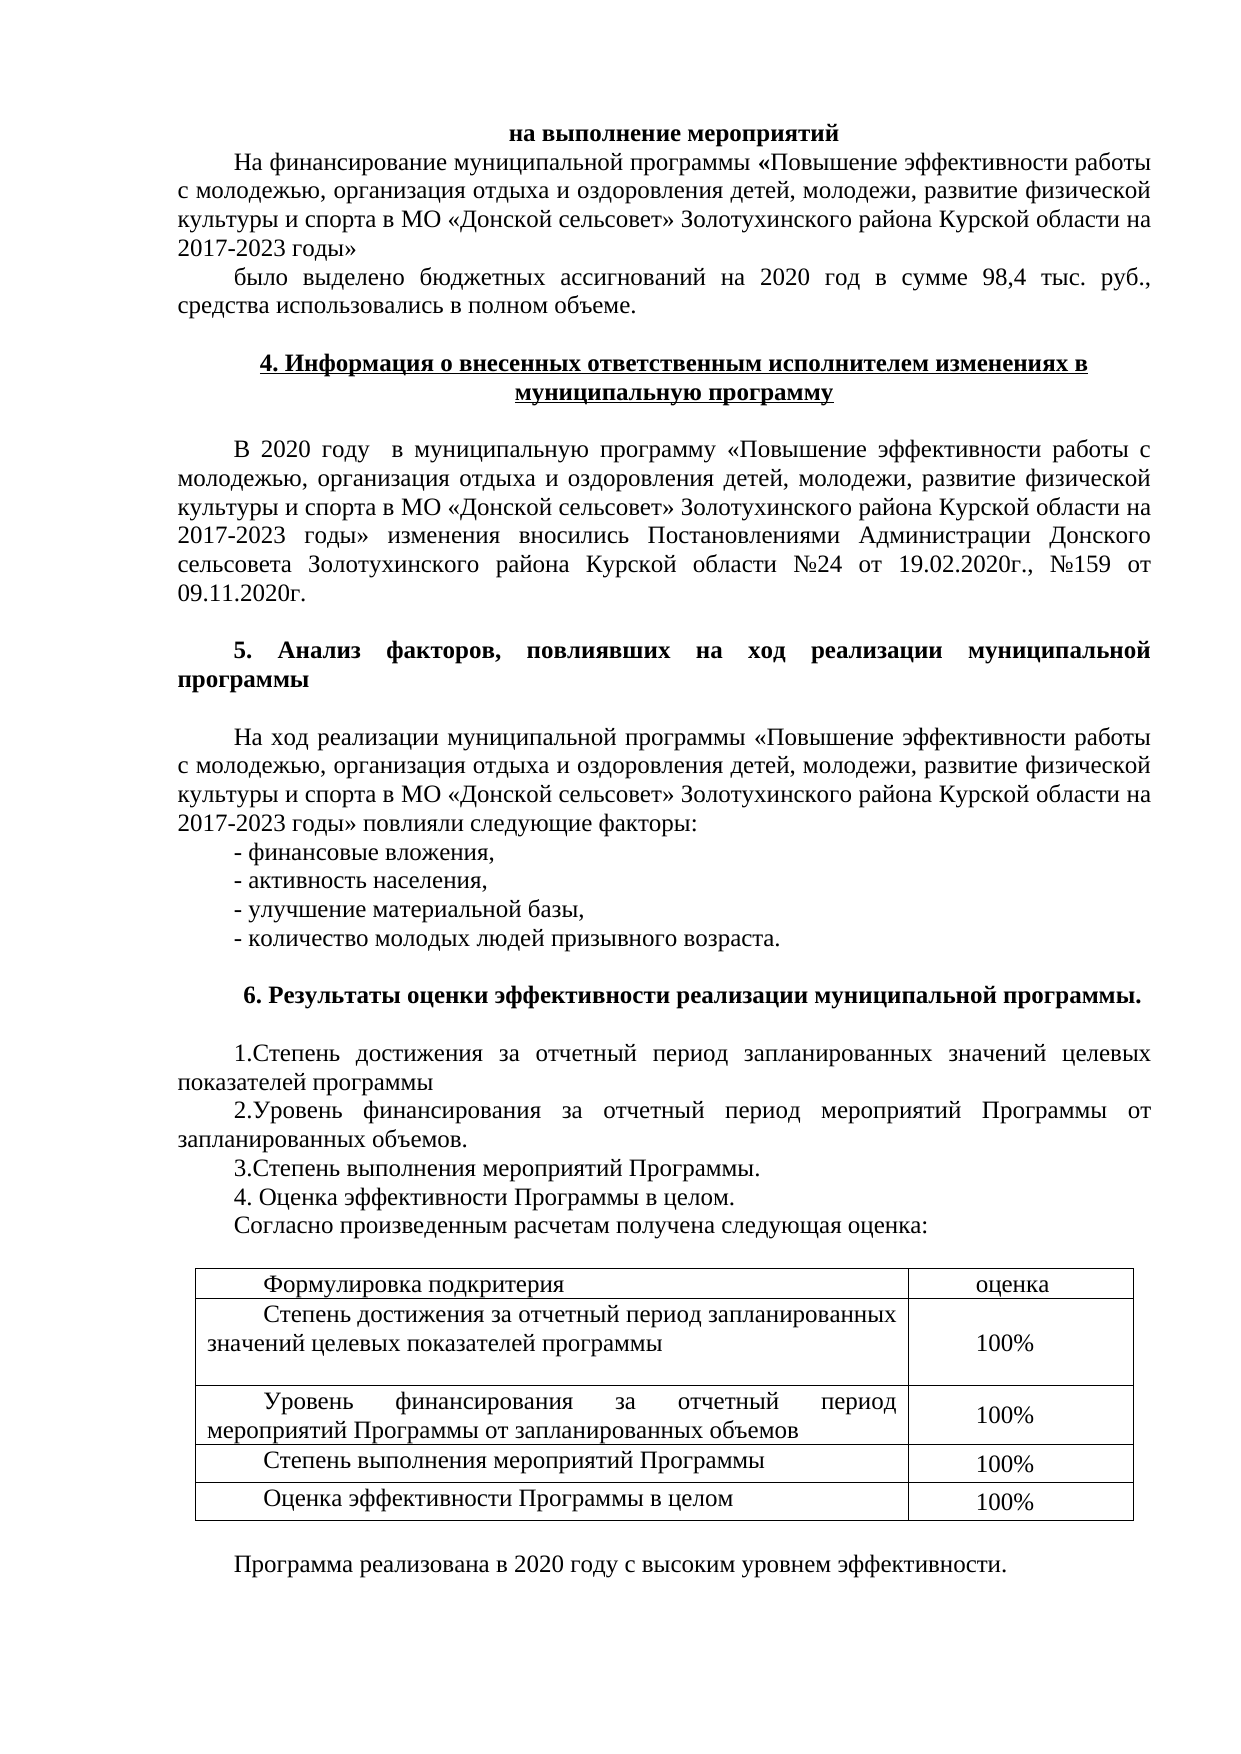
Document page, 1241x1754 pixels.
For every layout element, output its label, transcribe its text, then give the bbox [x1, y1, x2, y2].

text было выделено бюджетных ассигнований на 2020 год в сумме 98,4 тыс. руб., средства использовались в полном объеме. [177, 262, 1152, 319]
text на выполнение мероприятий [196, 118, 1152, 147]
text Программа реализована в 2020 году с высоким уровнем эффективности. [177, 1549, 1152, 1578]
table_cell 100% [909, 1483, 1133, 1520]
table_cell 100% [909, 1299, 1133, 1385]
text 5. Анализ факторов, повлиявших на ход реализации муниципальной программы [177, 636, 1152, 693]
text - количество молодых людей призывного возраста. [177, 923, 1163, 952]
text В 2020 году в муниципальную программу «Повышение эффективности работы с молодежью, организация отдыха и оздоровления детей, молодежи, развитие физической культуры и спорта в МО «Донской сельсовет» Золотухинского района Курской области на 2017-2023 годы» изменения вносились Постановлениями Администрации Донского сельсовета Золотухинского района Курской области №24 от 19.02.2020г., №159 от 09.11.2020г. [177, 434, 1152, 607]
text 3.Степень выполнения мероприятий Программы. [177, 1153, 1152, 1182]
text - улучшение материальной базы, [177, 894, 1163, 923]
table_cell 100% [909, 1386, 1133, 1444]
table_cell Степень выполнения мероприятий Программы [196, 1445, 908, 1482]
text На ход реализации муниципальной программы «Повышение эффективности работы с молодежью, организация отдыха и оздоровления детей, молодежи, развитие физической культуры и спорта в МО «Донской сельсовет» Золотухинского района Курской области на 2017-2023 годы» повлияли следующие факторы: [177, 722, 1152, 837]
text 4. Информация о внесенных ответственным исполнителем изменениях в муниципальную программу [196, 348, 1152, 406]
table_cell Уровень финансирования за отчетный период мероприятий Программы от запланированных объемов [196, 1386, 908, 1444]
text 4. Оценка эффективности Программы в целом. [177, 1182, 1152, 1211]
text 1.Степень достижения за отчетный период запланированных значений целевых показателей программы [177, 1038, 1152, 1096]
text На финансирование муниципальной программы «Повышение эффективности работы с молодежью, организация отдыха и оздоровления детей, молодежи, развитие физической культуры и спорта в МО «Донской сельсовет» Золотухинского района Курской области на 2017-2023 годы» [177, 147, 1152, 262]
table_cell Степень достижения за отчетный период запланированных значений целевых показателей программы [196, 1299, 908, 1385]
text 6. Результаты оценки эффективности реализации муниципальной программы. [233, 981, 1152, 1009]
table_header Формулировка подкритерия [196, 1269, 908, 1298]
text Согласно произведенным расчетам получена следующая оценка: [177, 1211, 1152, 1239]
table_cell 100% [909, 1445, 1133, 1482]
table_header оценка [909, 1269, 1133, 1298]
text - финансовые вложения, [177, 837, 1152, 866]
table_cell Оценка эффективности Программы в целом [196, 1483, 908, 1520]
text - активность населения, [177, 866, 1152, 894]
text 2.Уровень финансирования за отчетный период мероприятий Программы от запланированных объемов. [177, 1096, 1152, 1153]
